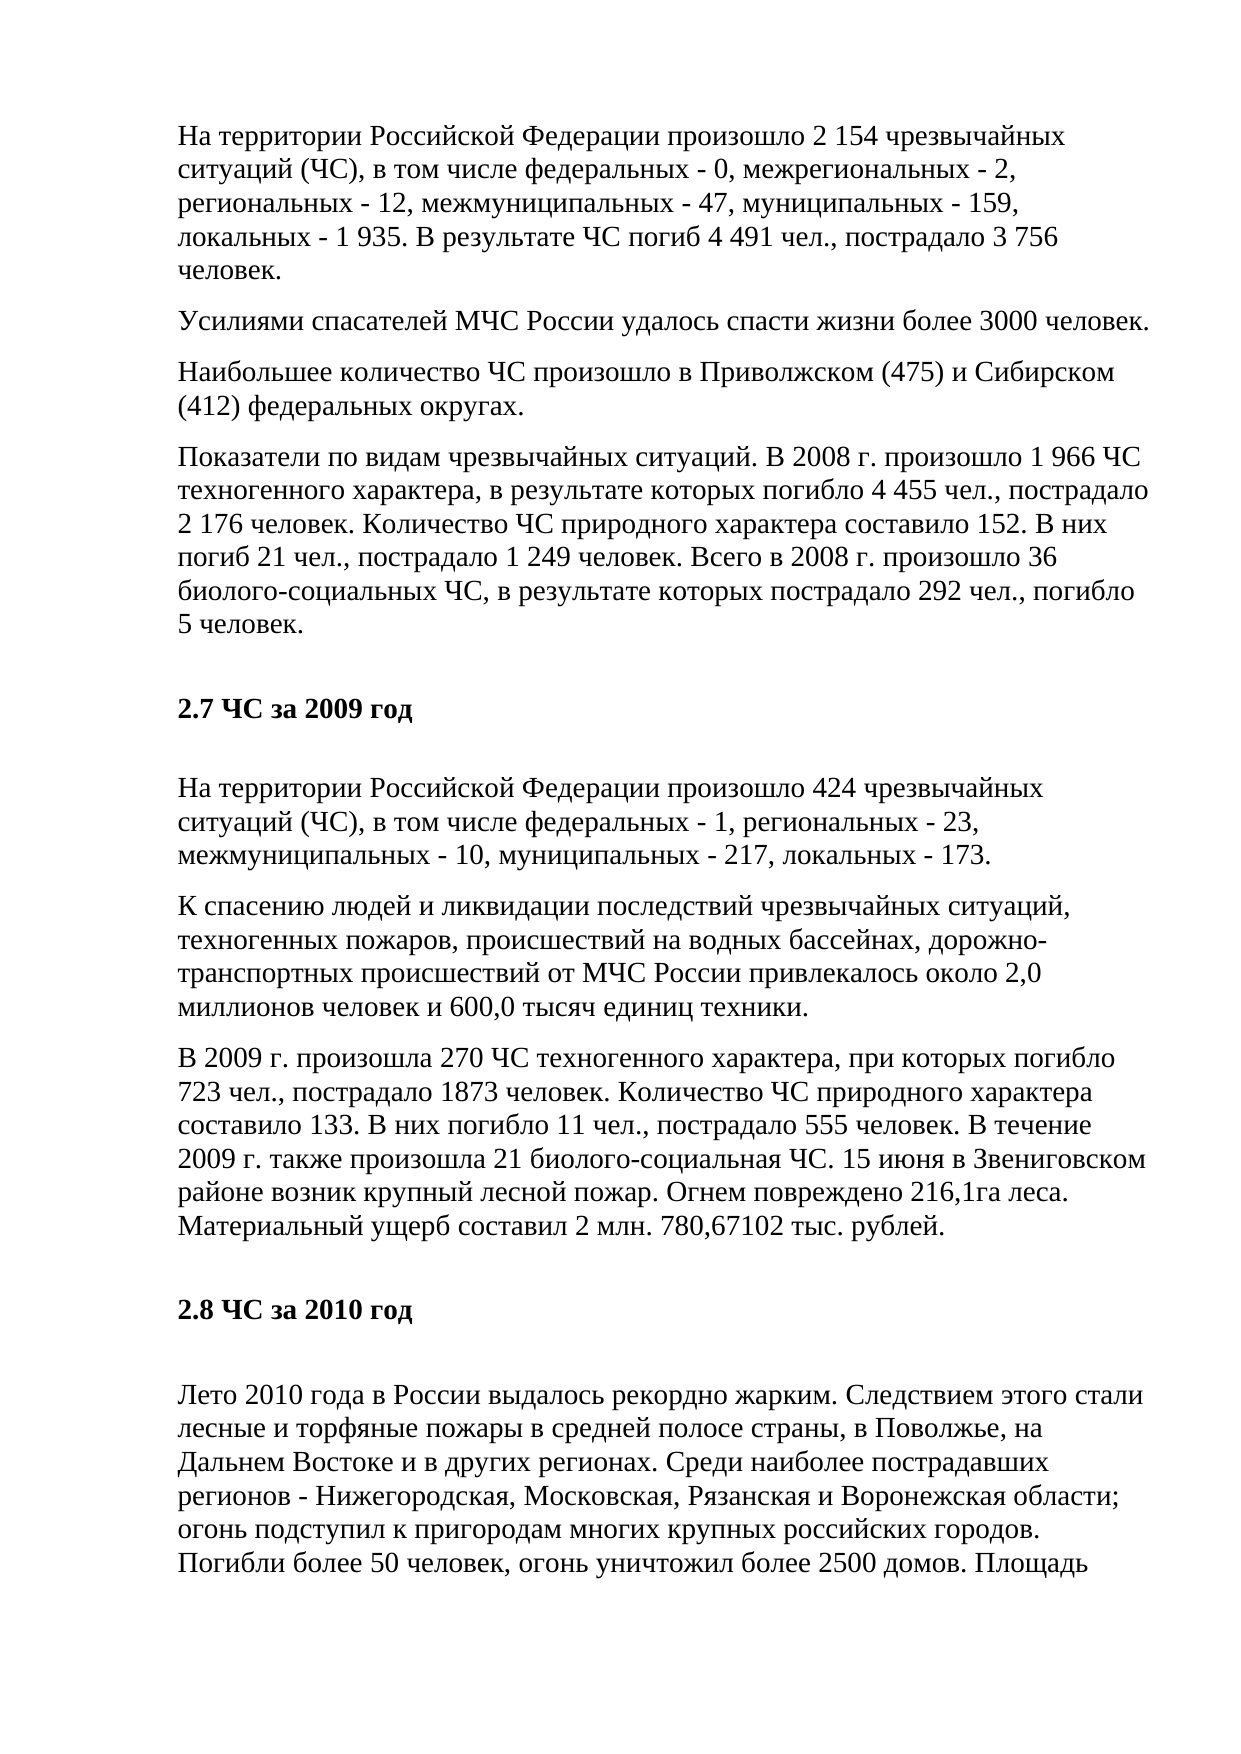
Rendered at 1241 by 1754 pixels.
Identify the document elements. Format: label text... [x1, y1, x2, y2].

text 2.8 ЧС за 2010 год [177, 1292, 1152, 1326]
text 2.7 ЧС за 2009 год [177, 691, 1152, 753]
text Показатели по видам чрезвычайных ситуаций. В 2008 г. произошло 1 966 ЧС техногенного характера, в результате которых погибло 4 455 чел., пострадало 2 176 человек. Количество ЧС природного характера составило 152. В них погиб 21 чел., пострадало 1 249 человек. Всего в 2008 г. произошло 36 биолого-социальных ЧС, в результате которых пострадало 292 чел., погибло 5 человек. [177, 439, 1152, 640]
text Усилиями спасателей МЧС России удалось спасти жизни более 3000 человек. [177, 303, 1152, 337]
text К спасению людей и ликвидации последствий чрезвычайных ситуаций, техногенных пожаров, происшествий на водных бассейнах, дорожно-транспортных происшествий от МЧС России привлекалось около 2,0 миллионов человек и 600,0 тысяч единиц техники. [177, 888, 1152, 1023]
text На территории Российской Федерации произошло 424 чрезвычайных ситуаций (ЧС), в том числе федеральных - 1, региональных - 23, межмуниципальных - 10, муниципальных - 217, локальных - 173. [177, 770, 1152, 871]
text Наибольшее количество ЧС произошло в Приволжском (475) и Сибирском (412) федеральных округах. [177, 354, 1152, 421]
text В 2009 г. произошла 270 ЧС техногенного характера, при которых погибло 723 чел., пострадало 1873 человек. Количество ЧС природного характера составило 133. В них погибло 11 чел., пострадало 555 человек. В течение 2009 г. также произошла 21 биолого-социальная ЧС. 15 июня в Звениговском районе возник крупный лесной пожар. Огнем повреждено 216,1га леса. Материальный ущерб составил 2 млн. 780,67102 тыс. рублей. [177, 1040, 1152, 1241]
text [177, 1377, 1152, 1578]
text На территории Российской Федерации произошло 2 154 чрезвычайных ситуаций (ЧС), в том числе федеральных - 0, межрегиональных - 2, региональных - 12, межмуниципальных - 47, муниципальных - 159, локальных - 1 935. В результате ЧС погиб 4 491 чел., пострадало 3 756 человек. [177, 118, 1152, 286]
